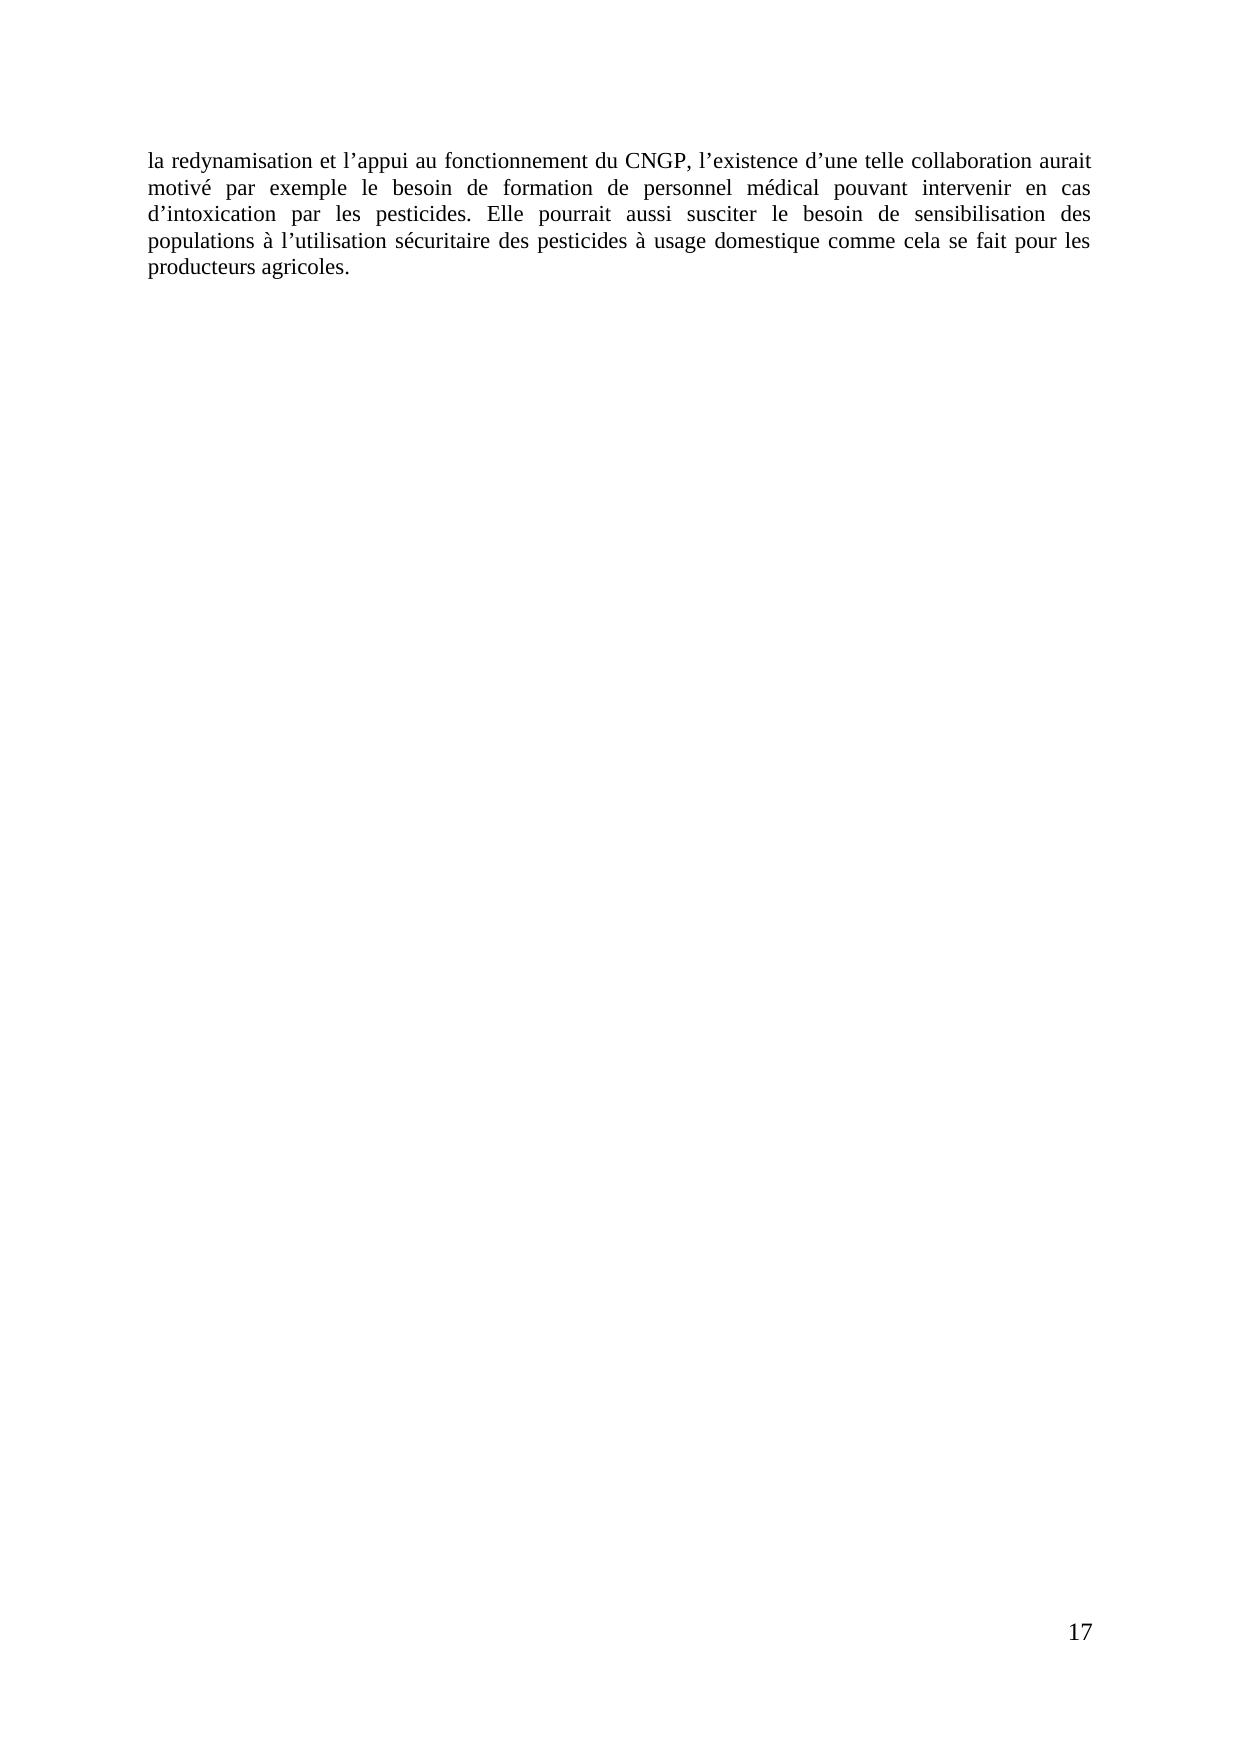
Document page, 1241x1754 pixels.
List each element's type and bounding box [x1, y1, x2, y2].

text [148, 148, 1093, 279]
